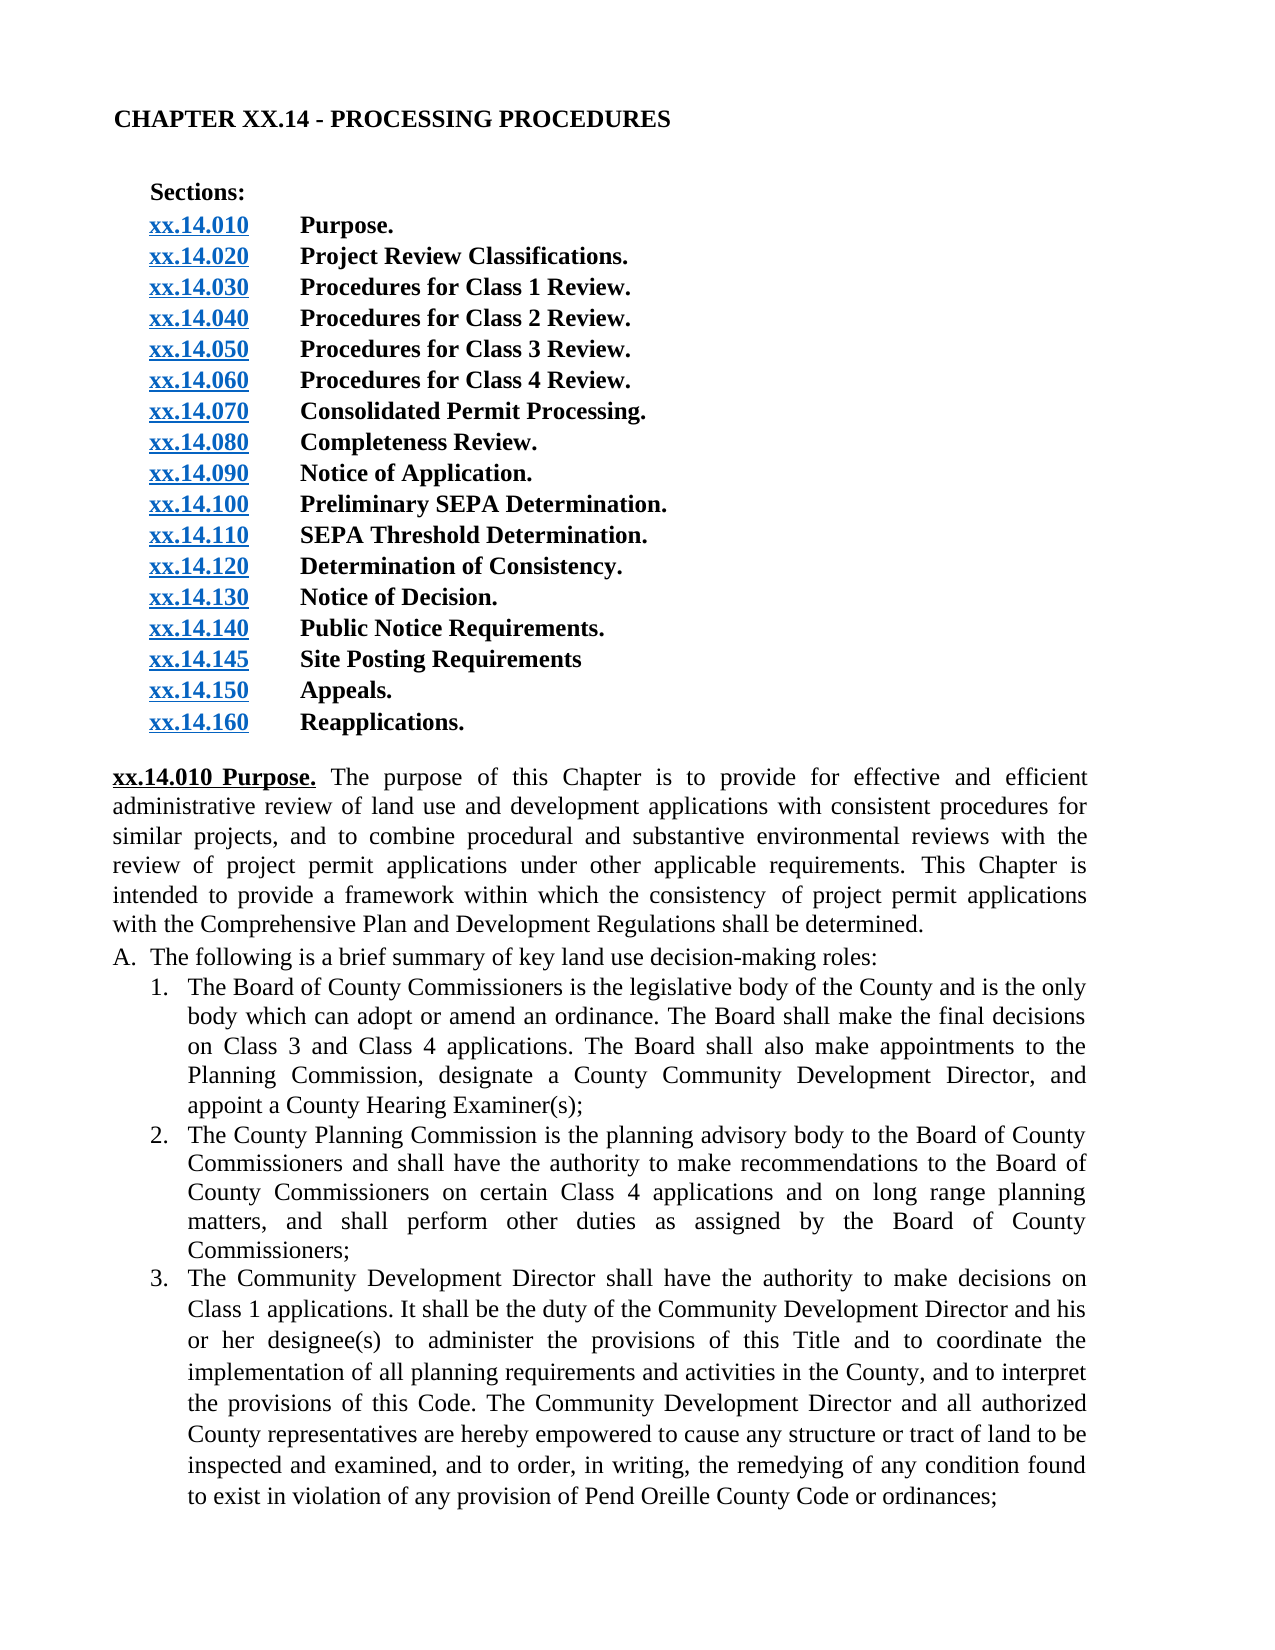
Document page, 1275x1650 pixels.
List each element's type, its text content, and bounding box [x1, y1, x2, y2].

text xx.14.160 Reapplications. [149, 707, 1100, 735]
text xx.14.010 Purpose. The purpose of this Chapter is to provide for effective and efficient administrative review of land use and development applications with consistent procedures for similar projects, and to combine procedural and substantive environmental reviews with the review of project permit applications under other applicable requirements. This Chapter is intended to provide a framework within which the consistency of project permit applications with the Comprehensive Plan and Development Regulations shall be determined. [112, 762, 1087, 938]
text xx.14.080 Completeness Review. [149, 427, 1100, 456]
text xx.14.060 Procedures for Class 4 Review. [149, 365, 1100, 394]
text CHAPTER XX.14 - PROCESSING PROCEDURES [113, 104, 1088, 132]
text xx.14.090 Notice of Application. [149, 458, 1100, 487]
text xx.14.100 Preliminary SEPA Determination. [149, 489, 1100, 518]
text xx.14.120 Determination of Consistency. [149, 551, 1100, 580]
text xx.14.020 Project Review Classifications. [149, 241, 1100, 270]
text xx.14.110 SEPA Threshold Determination. [149, 520, 1100, 549]
list The Community Development Director shall have the authority to make decisions on Class 1 applications. It shall be the duty of the Community Development Director and his or her designee(s) to administer the provisions of this Title and to coordinate the implementation of all planning requirements and activities in the County, and to interpret the provisions of this Code. The Community Development Director and all authorized County representatives are hereby empowered to cause any structure or tract of land to be inspected and examined, and to order, in writing, the remedying of any condition found to exist in violation of any provision of Pend Oreille County Code or ordinances; [150, 1263, 1087, 1509]
text xx.14.030 Procedures for Class 1 Review. [149, 272, 1100, 301]
list The Board of County Commissioners is the legislative body of the County and is the only body which can adopt or amend an ordinance. The Board shall make the final decisions on Class 3 and Class 4 applications. The Board shall also make appointments to the Planning Commission, designate a County Community Development Director, and appoint a County Hearing Examiner(s); [150, 972, 1087, 1119]
text Sections: [150, 177, 1087, 206]
text xx.14.040 Procedures for Class 2 Review. [149, 303, 1100, 332]
list The following is a brief summary of key land use decision-making roles: [112, 942, 1087, 971]
text xx.14.130 Notice of Decision. [149, 582, 1100, 611]
list The County Planning Commission is the planning advisory body to the Board of County Commissioners and shall have the authority to make recommendations to the Board of County Commissioners on certain Class 4 applications and on long range planning matters, and shall perform other duties as assigned by the Board of County Commissioners; [150, 1120, 1087, 1263]
text xx.14.150 Appeals. [149, 676, 1100, 704]
text xx.14.145 Site Posting Requirements [149, 644, 1100, 673]
text xx.14.050 Procedures for Class 3 Review. [149, 334, 1100, 363]
text xx.14.070 Consolidated Permit Processing. [149, 396, 1100, 425]
text xx.14.010 Purpose. [149, 210, 1100, 239]
text xx.14.140 Public Notice Requirements. [149, 613, 1100, 642]
